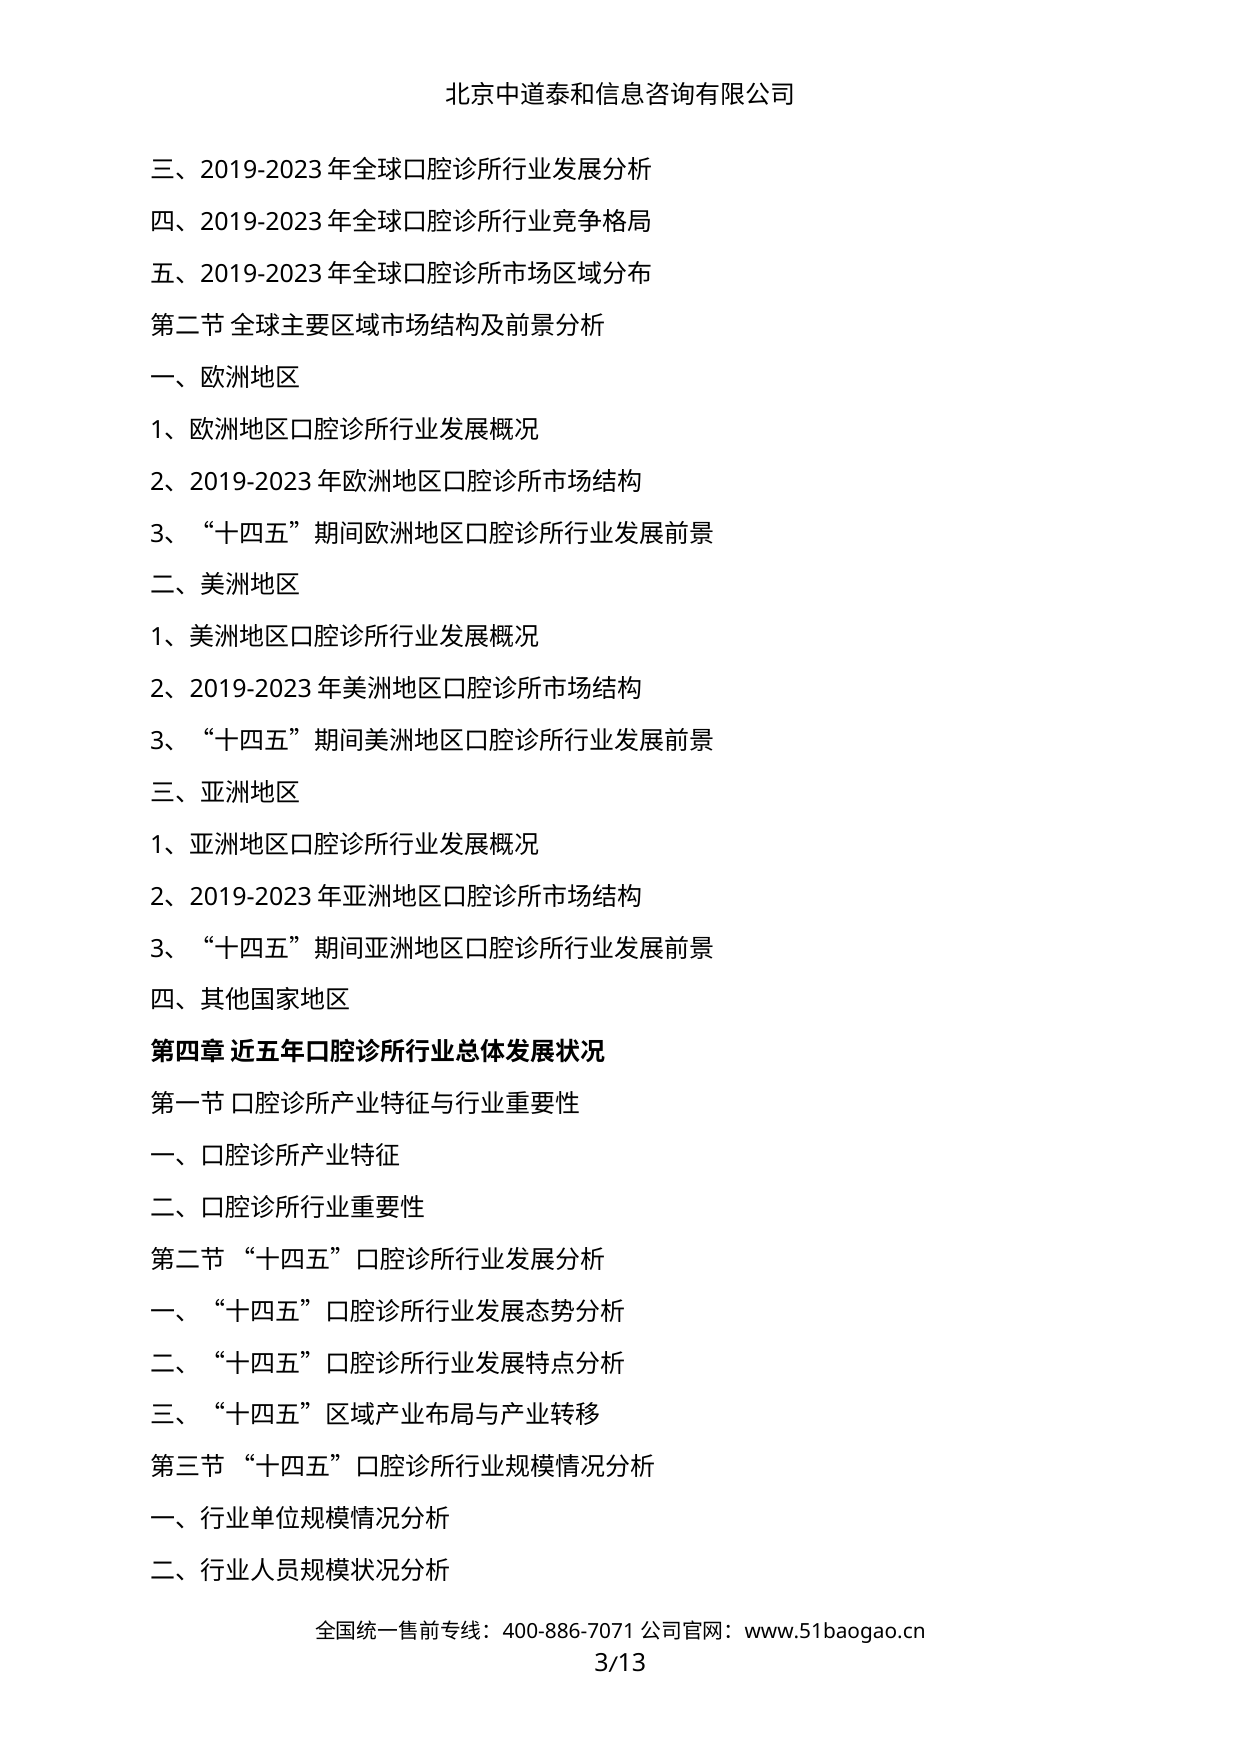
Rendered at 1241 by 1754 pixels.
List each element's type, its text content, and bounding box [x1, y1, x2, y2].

text 一、“十四五”口腔诊所行业发展态势分析 [150, 1291, 1090, 1327]
text 3、“十四五”期间亚洲地区口腔诊所行业发展前景 [150, 928, 1090, 964]
text 一、口腔诊所产业特征 [150, 1136, 1090, 1172]
text 三、亚洲地区 [150, 772, 1090, 809]
text 第三节 “十四五”口腔诊所行业规模情况分析 [150, 1447, 1090, 1483]
text 1、欧洲地区口腔诊所行业发展概况 [150, 409, 1090, 446]
text 二、美洲地区 [150, 565, 1090, 601]
text 3、“十四五”期间欧洲地区口腔诊所行业发展前景 [150, 513, 1090, 549]
text 二、口腔诊所行业重要性 [150, 1187, 1090, 1224]
text 3、“十四五”期间美洲地区口腔诊所行业发展前景 [150, 721, 1090, 757]
text 2、2019-2023年欧洲地区口腔诊所市场结构 [150, 461, 1090, 497]
text 第一节 口腔诊所产业特征与行业重要性 [150, 1084, 1090, 1120]
text 1、美洲地区口腔诊所行业发展概况 [150, 617, 1090, 653]
text 二、“十四五”口腔诊所行业发展特点分析 [150, 1343, 1090, 1379]
text 2、2019-2023年美洲地区口腔诊所市场结构 [150, 669, 1090, 705]
text 2、2019-2023年亚洲地区口腔诊所市场结构 [150, 876, 1090, 912]
text 第四章 近五年口腔诊所行业总体发展状况 [150, 1032, 1090, 1068]
text 五、2019-2023年全球口腔诊所市场区域分布 [150, 254, 1090, 290]
text 四、其他国家地区 [150, 980, 1090, 1016]
text 二、行业人员规模状况分析 [150, 1551, 1090, 1587]
text 四、2019-2023年全球口腔诊所行业竞争格局 [150, 202, 1090, 238]
text 1、亚洲地区口腔诊所行业发展概况 [150, 824, 1090, 861]
text 三、“十四五”区域产业布局与产业转移 [150, 1395, 1090, 1431]
text 第二节 “十四五”口腔诊所行业发展分析 [150, 1239, 1090, 1276]
text 第二节 全球主要区域市场结构及前景分析 [150, 306, 1090, 342]
text 一、欧洲地区 [150, 357, 1090, 394]
text 一、行业单位规模情况分析 [150, 1499, 1090, 1535]
text 三、2019-2023年全球口腔诊所行业发展分析 [150, 150, 1090, 186]
